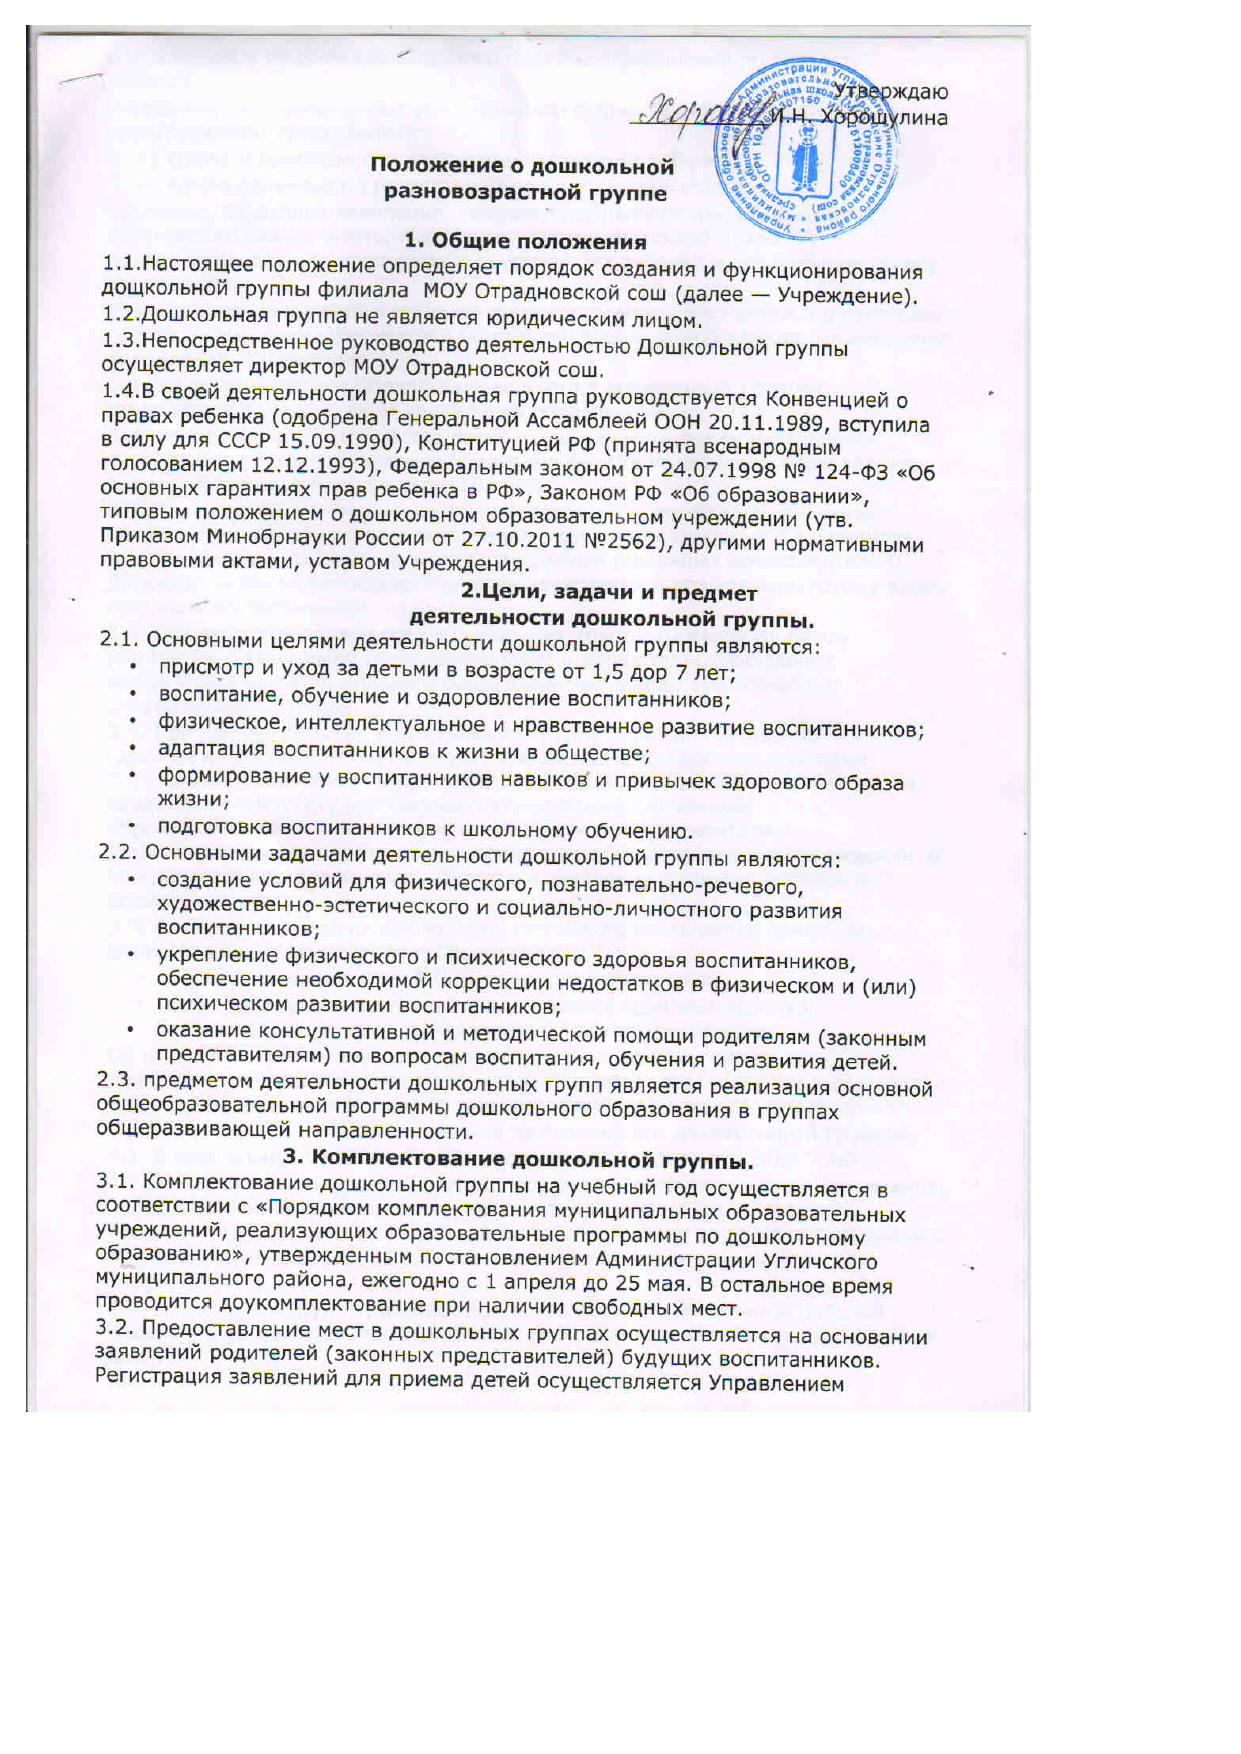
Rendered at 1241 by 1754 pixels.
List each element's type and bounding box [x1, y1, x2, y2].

picture [25, 25, 1030, 1408]
